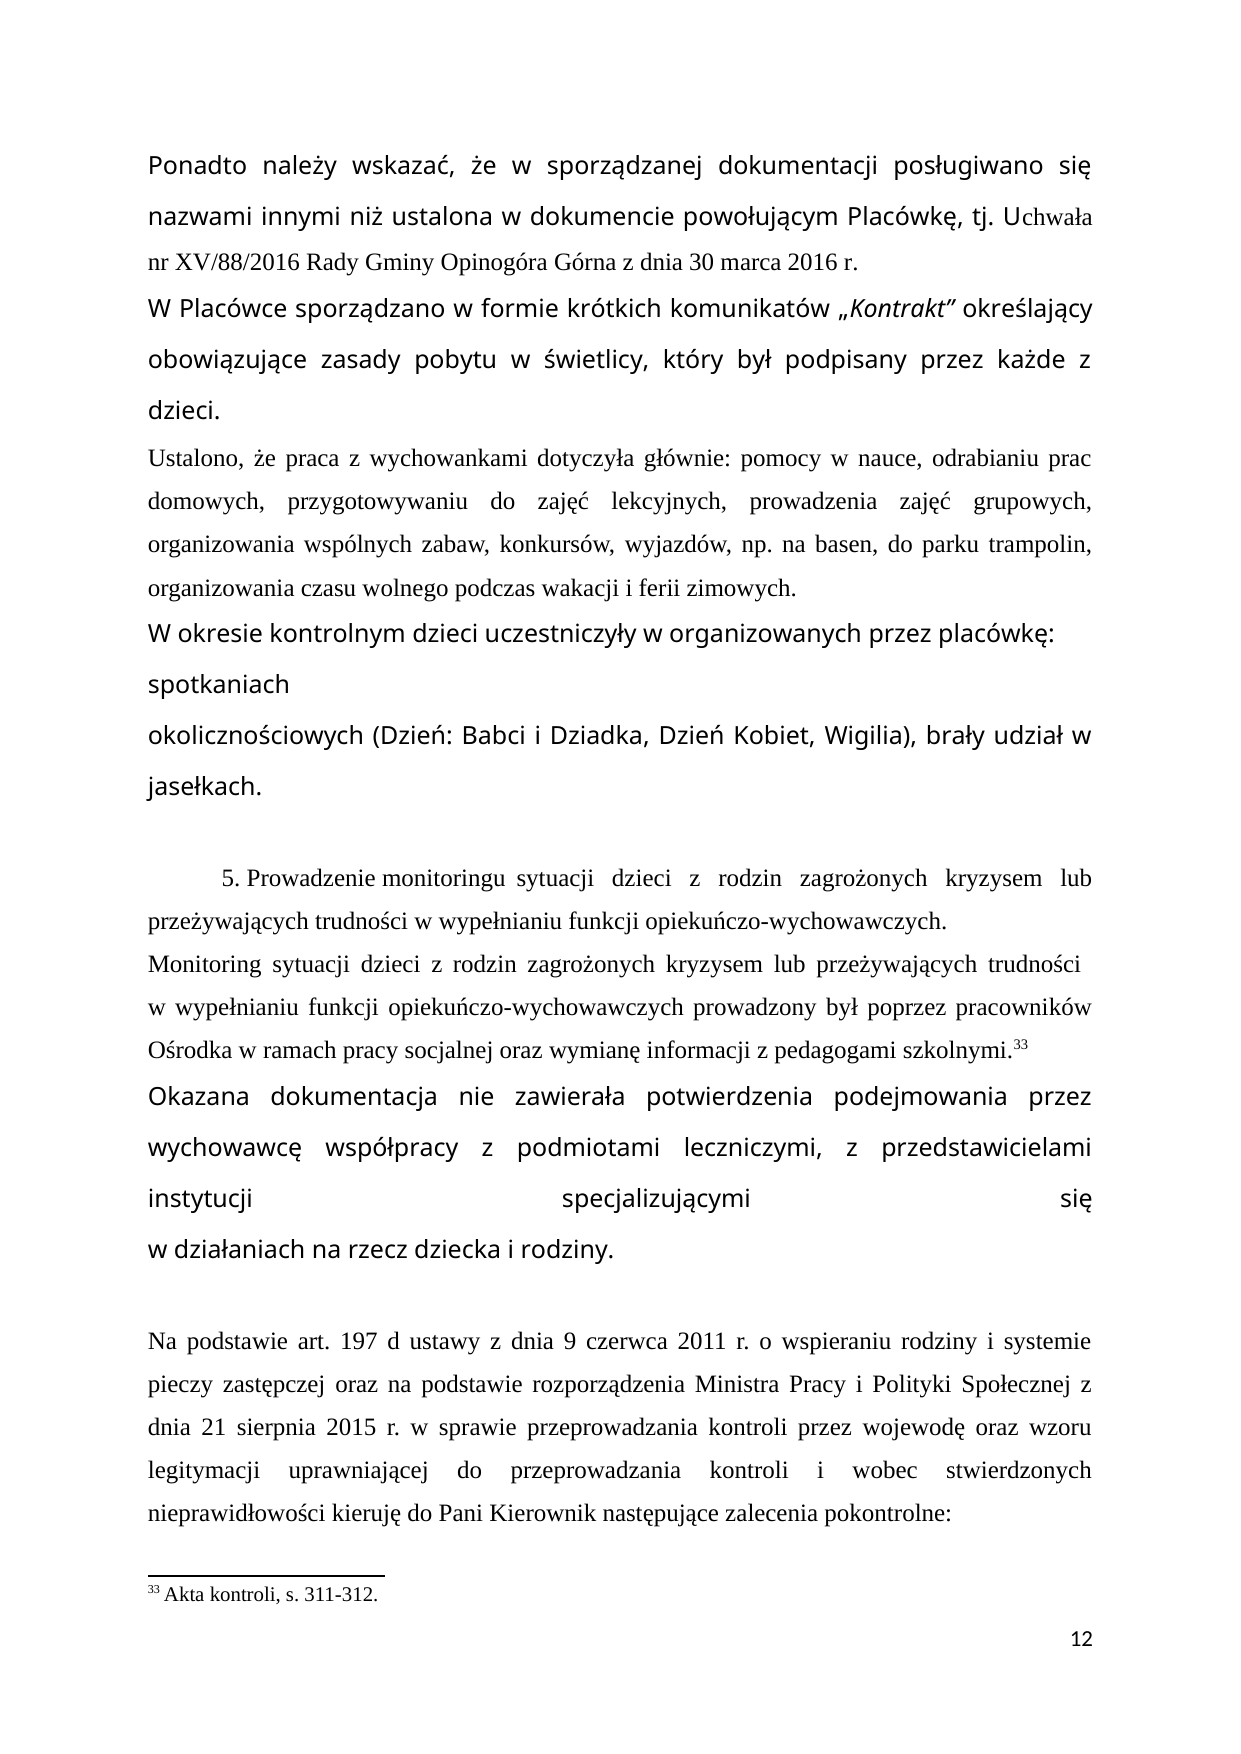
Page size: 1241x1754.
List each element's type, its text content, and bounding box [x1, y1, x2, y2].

text W Placówce sporządzano w formie krótkich komunikatów „Kontrakt” określający obowiązujące zasady pobytu w świetlicy, który był podpisany przez każde z dzieci. [148, 290, 1093, 426]
text Okazana dokumentacja nie zawierała potwierdzenia podejmowania przez wychowawcę współpracy z podmiotami leczniczymi, z przedstawicielami instytucji specjalizującymi się w działaniach na rzecz dziecka i rodziny. [148, 1079, 1093, 1266]
text Ponadto należy wskazać, że w sporządzanej dokumentacji posługiwano się nazwami innymi niż ustalona w dokumencie powołującym Placówkę, tj. Uchwała nr XV/88/2016 Rady Gminy Opinogóra Górna z dnia 30 marca 2016 r. [148, 148, 1093, 276]
text Na podstawie art. 197 d ustawy z dnia 9 czerwca 2011 r. o wspieraniu rodziny i systemie pieczy zastępczej oraz na podstawie rozporządzenia Ministra Pracy i Polityki Społecznej z dnia 21 sierpnia 2015 r. w sprawie przeprowadzania kontroli przez wojewodę oraz wzoru legitymacji uprawniającej do przeprowadzania kontroli i wobec stwierdzonych nieprawidłowości kieruję do Pani Kierownik następujące zalecenia pokontrolne: [148, 1326, 1093, 1527]
text Monitoring sytuacji dzieci z rodzin zagrożonych kryzysem lub przeżywających trudności w wypełnianiu funkcji opiekuńczo-wychowawczych prowadzony był poprzez pracowników Ośrodka w ramach pracy socjalnej oraz wymianę informacji z pedagogami szkolnymi. [148, 949, 1093, 1064]
text W okresie kontrolnym dzieci uczestniczyły w organizowanych przez placówkę: spotkaniach [148, 616, 1093, 701]
text okolicznościowych (Dzień: Babci i Dziadka, Dzień Kobiet, Wigilia), brały udział w jasełkach. [148, 718, 1093, 803]
text Ustalono, że praca z wychowankami dotyczyła głównie: pomocy w nauce, odrabianiu prac domowych, przygotowywaniu do zajęć lekcyjnych, prowadzenia zajęć grupowych, organizowania wspólnych zabaw, konkursów, wyjazdów, np. na basen, do parku trampolin, organizowania czasu wolnego podczas wakacji i ferii zimowych. [148, 443, 1093, 601]
text 5. Prowadzenie monitoringu sytuacji dzieci z rodzin zagrożonych kryzysem lub przeżywających trudności w wypełnianiu funkcji opiekuńczo-wychowawczych. [148, 863, 1093, 935]
